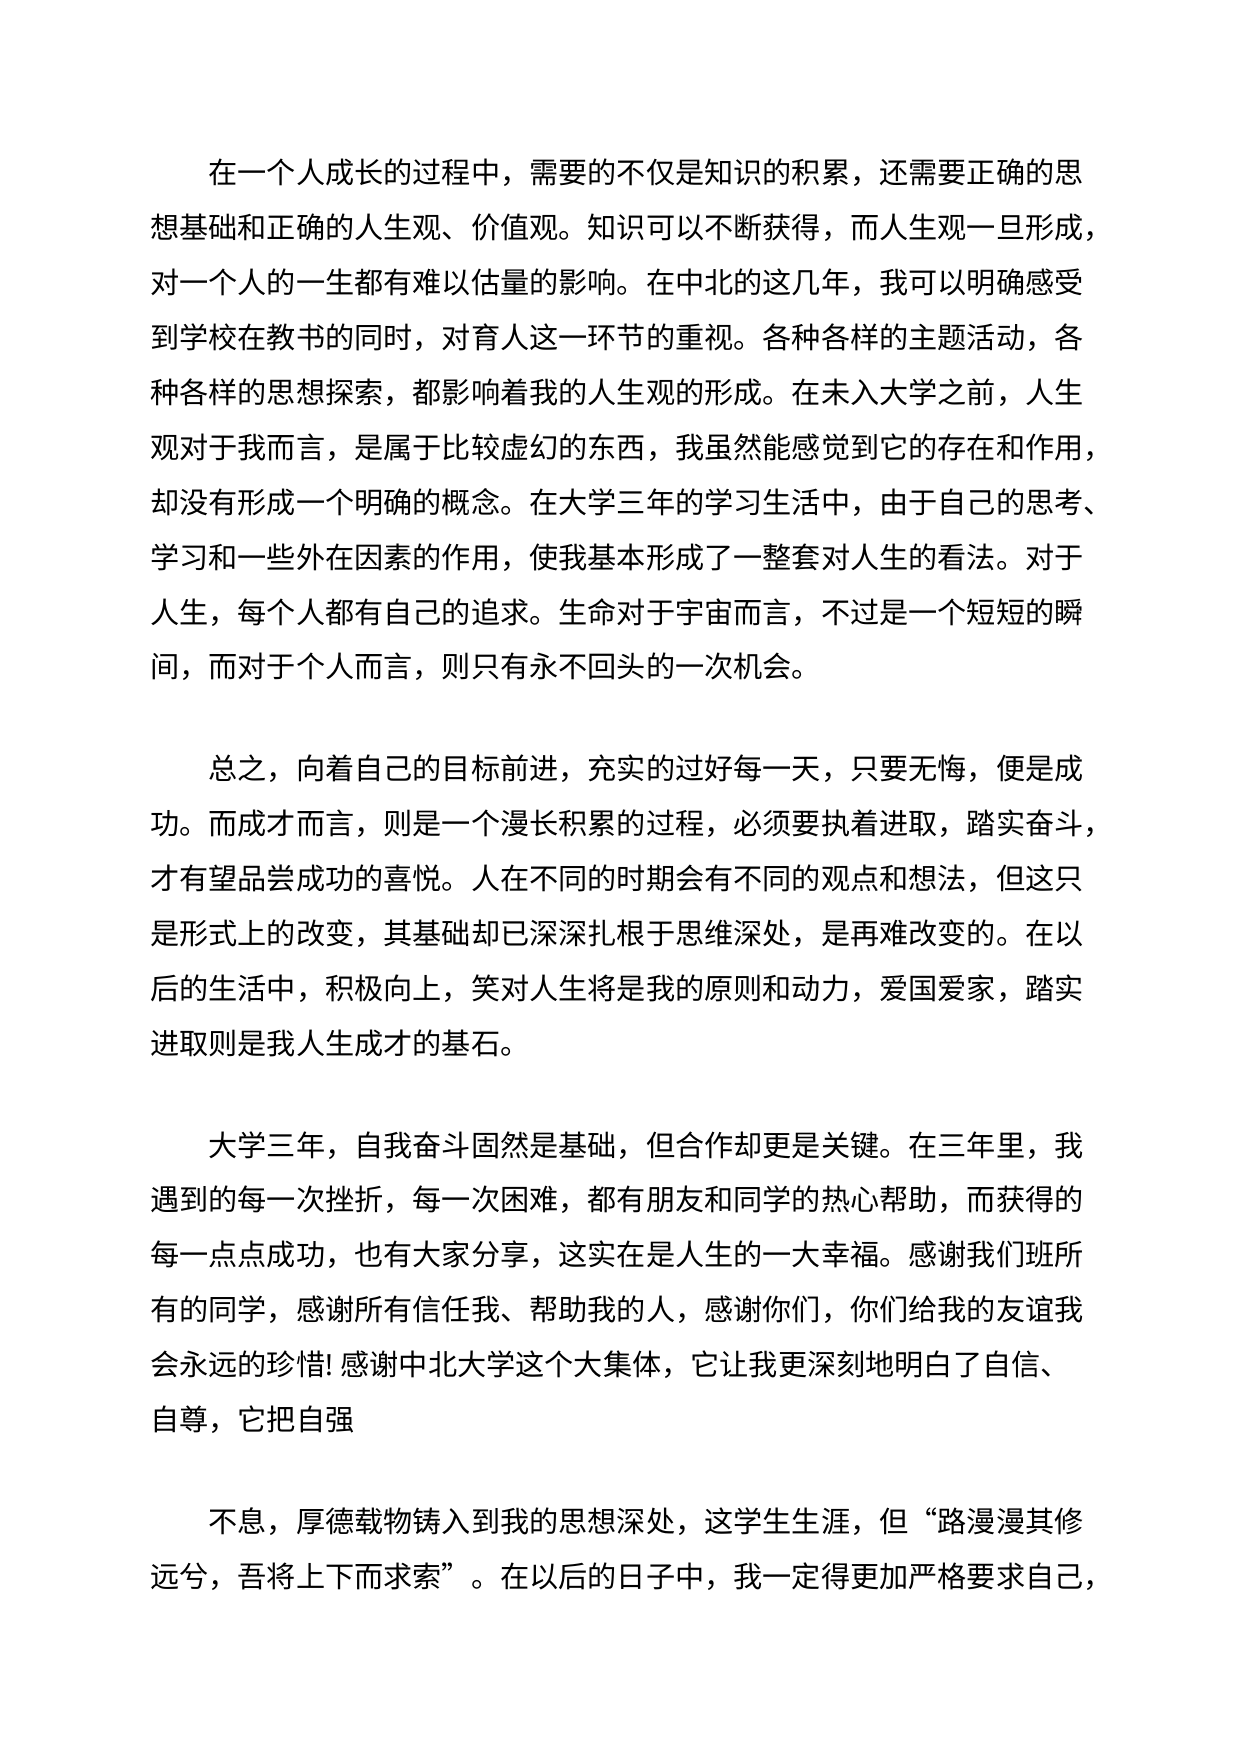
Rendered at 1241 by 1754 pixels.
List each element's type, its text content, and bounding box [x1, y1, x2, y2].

text 总之，向着自己的目标前进，充实的过好每一天，只要无悔，便是成功。而成才而言，则是一个漫长积累的过程，必须要执着进取，踏实奋斗，才有望品尝成功的喜悦。人在不同的时期会有不同的观点和想法，但这只是形式上的改变，其基础却已深深扎根于思维深处，是再难改变的。在以后的生活中，积极向上，笑对人生将是我的原则和动力，爱国爱家，踏实进取则是我人生成才的基石。 [150, 746, 1090, 1063]
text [150, 1498, 1090, 1596]
text 大学三年，自我奋斗固然是基础，但合作却更是关键。在三年里，我遇到的每一次挫折，每一次困难，都有朋友和同学的热心帮助，而获得的每一点点成功，也有大家分享，这实在是人生的一大幸福。感谢我们班所有的同学，感谢所有信任我、帮助我的人，感谢你们，你们给我的友谊我会永远的珍惜! 感谢中北大学这个大集体，它让我更深刻地明白了自信、自尊，它把自强 [150, 1122, 1090, 1439]
text 在一个人成长的过程中，需要的不仅是知识的积累，还需要正确的思想基础和正确的人生观、价值观。知识可以不断获得，而人生观一旦形成，对一个人的一生都有难以估量的影响。在中北的这几年，我可以明确感受到学校在教书的同时，对育人这一环节的重视。各种各样的主题活动，各种各样的思想探索，都影响着我的人生观的形成。在未入大学之前，人生观对于我而言，是属于比较虚幻的东西，我虽然能感觉到它的存在和作用，却没有形成一个明确的概念。在大学三年的学习生活中，由于自己的思考、学习和一些外在因素的作用，使我基本形成了一整套对人生的看法。对于人生，每个人都有自己的追求。生命对于宇宙而言，不过是一个短短的瞬间，而对于个人而言，则只有永不回头的一次机会。 [150, 150, 1090, 686]
